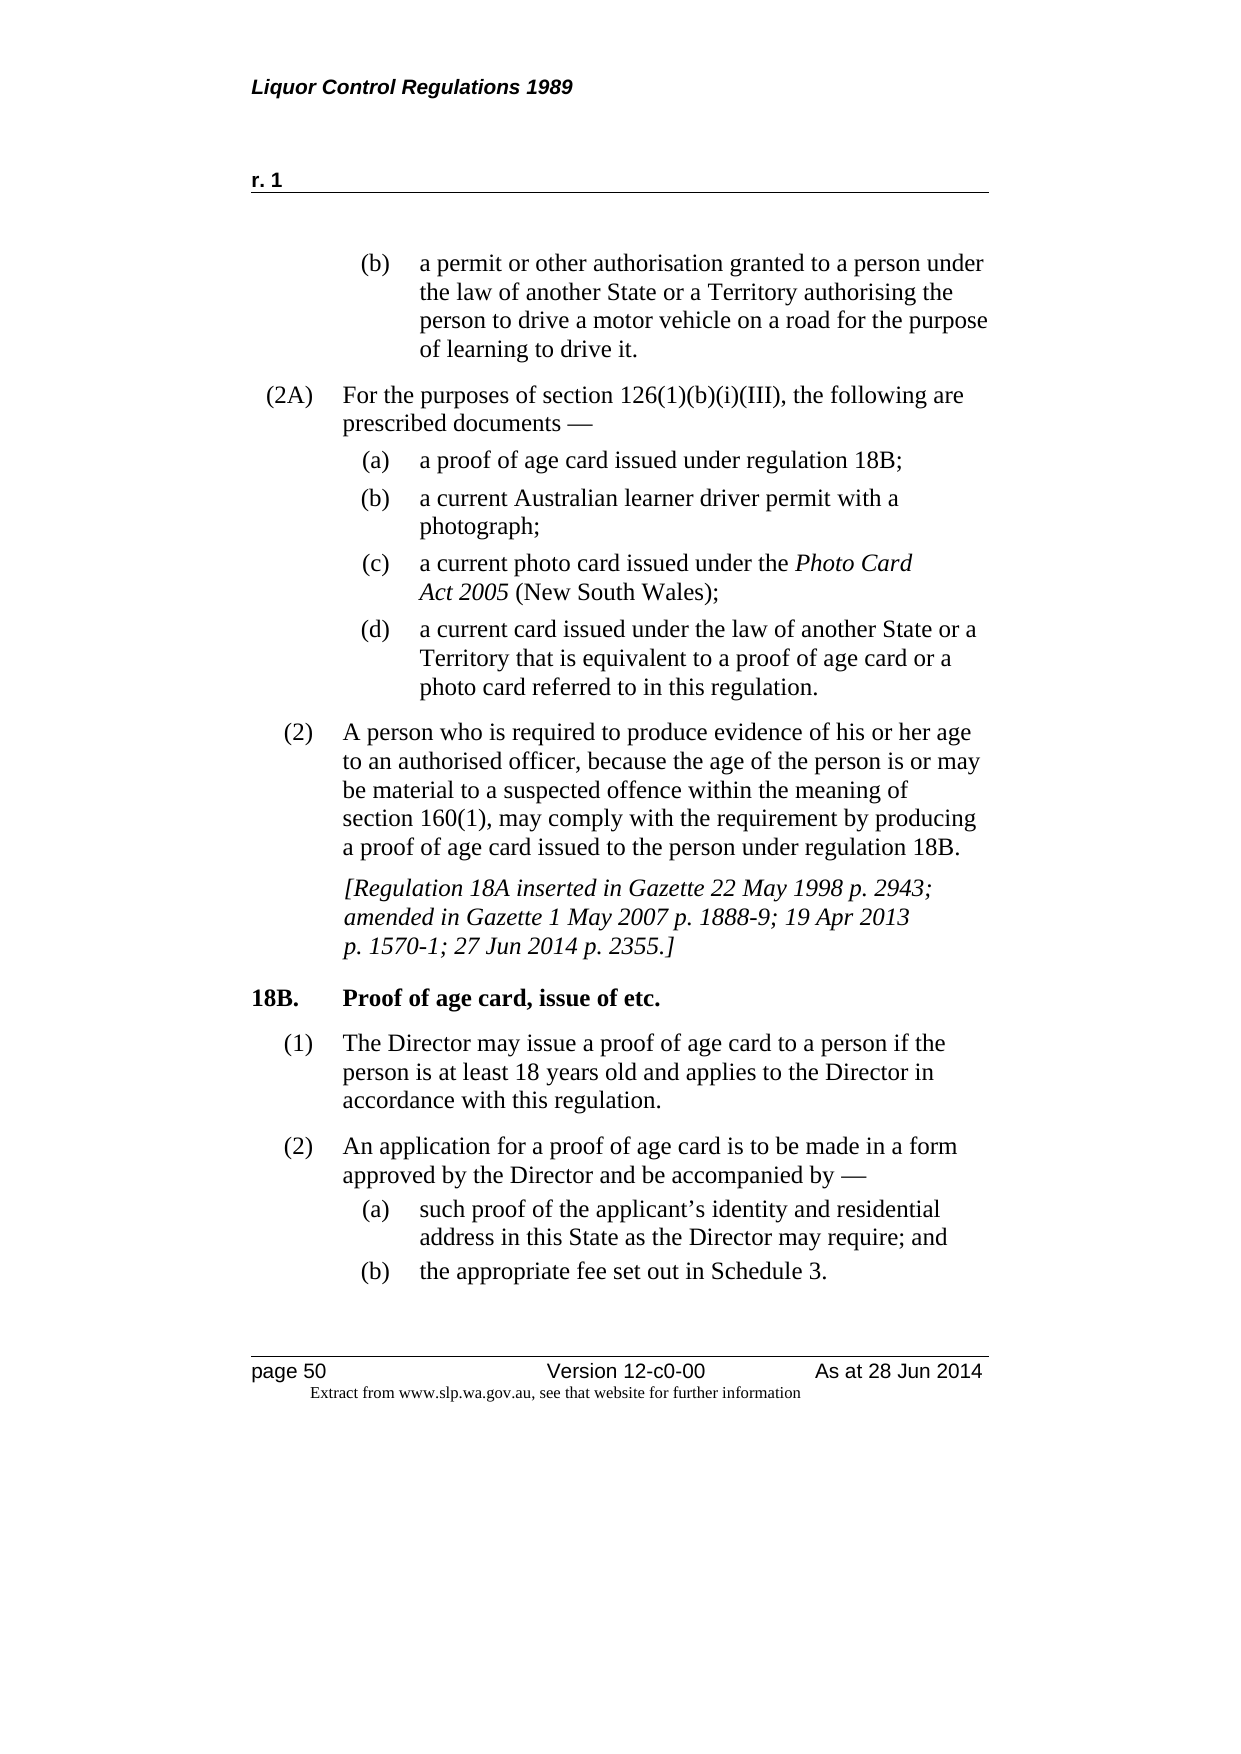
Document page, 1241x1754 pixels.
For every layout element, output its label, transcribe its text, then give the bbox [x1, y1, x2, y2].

text (2) An application for a proof of age card is to be made in a form approved by the Director and be accompanied by — [251, 1131, 989, 1188]
text (c) a current photo card issued under the Photo Card Act 2005 (New South Wales); [251, 548, 989, 606]
text [Regulation 18A inserted in Gazette 22 May 1998 p. 2943; amended in Gazette 1 May 2007 p. 1888-9; 19 Apr 2013 p. 1570-1; 27 Jun 2014 p. 2355.] [251, 873, 989, 960]
text (b) a permit or other authorisation granted to a person under the law of another State or a Territory authorising the person to drive a motor vehicle on a road for the purpose of learning to drive it. [251, 248, 989, 363]
text (2A) For the purposes of section 126(1)(b)(i)(III), the following are prescribed documents — [251, 380, 989, 437]
subtitle 18B. Proof of age card, issue of etc. [251, 983, 989, 1011]
text (b) the appropriate fee set out in Schedule 3. [251, 1256, 989, 1285]
text (2) A person who is required to produce evidence of his or her age to an authorised officer, because the age of the person is or may be material to a suspected offence within the meaning of section 160(1), may comply with the requirement by producing a proof of age card issued to the person under regulation 18B. [251, 717, 989, 861]
text (b) a current Australian learner driver permit with a photograph; [251, 483, 989, 540]
text (1) The Director may issue a proof of age card to a person if the person is at least 18 years old and applies to the Director in accordance with this regulation. [251, 1028, 989, 1114]
text (a) a proof of age card issued under regulation 18B; [251, 446, 989, 474]
text (d) a current card issued under the law of another State or a Territory that is equivalent to a proof of age card or a photo card referred to in this regulation. [251, 614, 989, 701]
text (a) such proof of the applicant’s identity and residential address in this State as the Director may require; and [251, 1194, 989, 1251]
